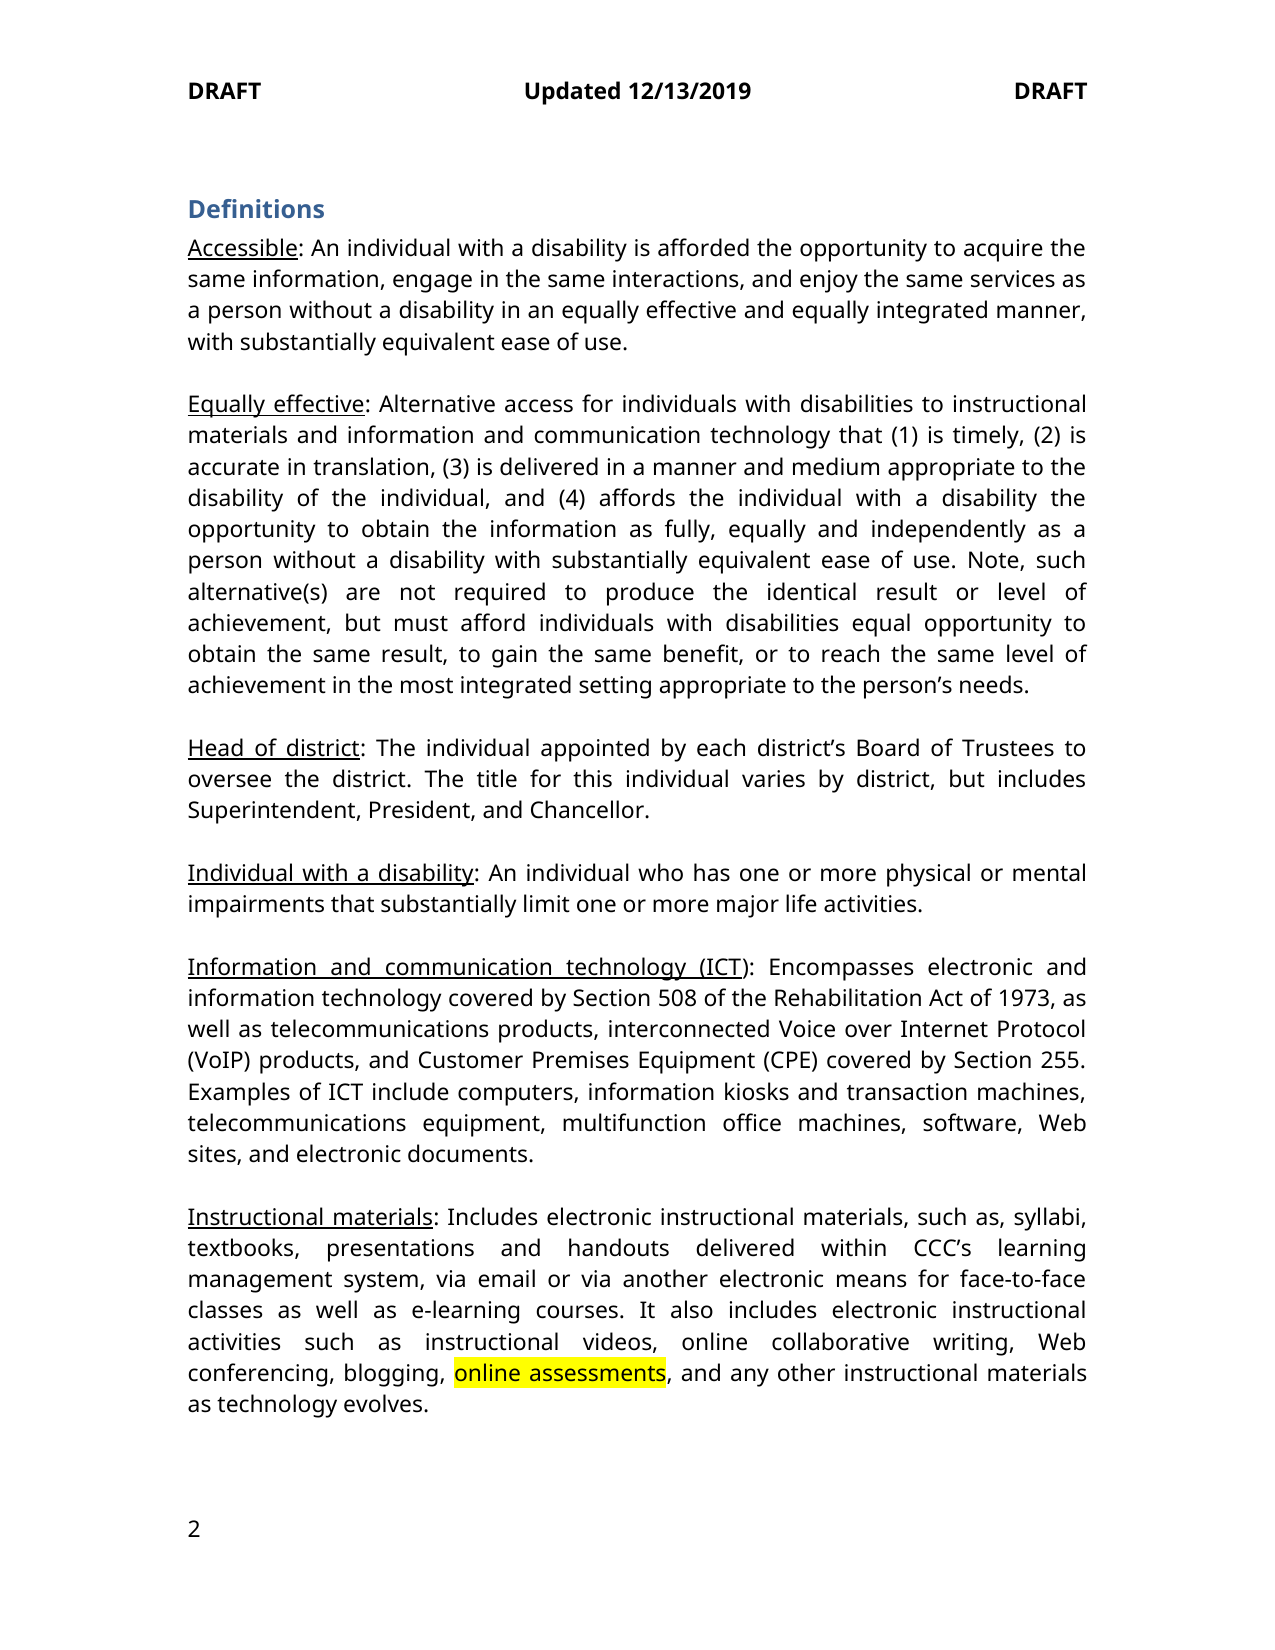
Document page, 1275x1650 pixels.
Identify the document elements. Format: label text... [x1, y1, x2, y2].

text Equally effective: Alternative access for individuals with disabilities to instructional materials and information and communication technology that (1) is timely, (2) is accurate in translation, (3) is delivered in a manner and medium appropriate to the disability of the individual, and (4) affords the individual with a disability the opportunity to obtain the information as fully, equally and independently as a person without a disability with substantially equivalent ease of use. Note, such alternative(s) are not required to produce the identical result or level of achievement, but must afford individuals with disabilities equal opportunity to obtain the same result, to gain the same benefit, or to reach the same level of achievement in the most integrated setting appropriate to the person’s needs. [187, 388, 1087, 701]
text Information and communication technology (ICT): Encompasses electronic and information technology covered by Section 508 of the Rehabilitation Act of 1973, as well as telecommunications products, interconnected Voice over Internet Protocol (VoIP) products, and Customer Premises Equipment (CPE) covered by Section 255. Examples of ICT include computers, information kiosks and transaction machines, telecommunications equipment, multifunction office machines, software, Web sites, and electronic documents. [187, 951, 1087, 1169]
text Accessible: An individual with a disability is afforded the opportunity to acquire the same information, engage in the same interactions, and enjoy the same services as a person without a disability in an equally effective and equally integrated manner, with substantially equivalent ease of use. [187, 232, 1087, 357]
text Individual with a disability: An individual who has one or more physical or mental impairments that substantially limit one or more major life activities. [187, 857, 1087, 919]
text Instructional materials: Includes electronic instructional materials, such as, syllabi, textbooks, presentations and handouts delivered within CCC’s learning management system, via email or via another electronic means for face-to-face classes as well as e-learning courses. It also includes electronic instructional activities such as instructional videos, online collaborative writing, Web conferencing, blogging, online assessments, and any other instructional materials as technology evolves. [187, 1201, 1087, 1419]
text Head of district: The individual appointed by each district’s Board of Trustees to oversee the district. The title for this individual varies by district, but includes Superintendent, President, and Chancellor. [187, 732, 1087, 826]
subtitle Definitions [187, 192, 1087, 226]
